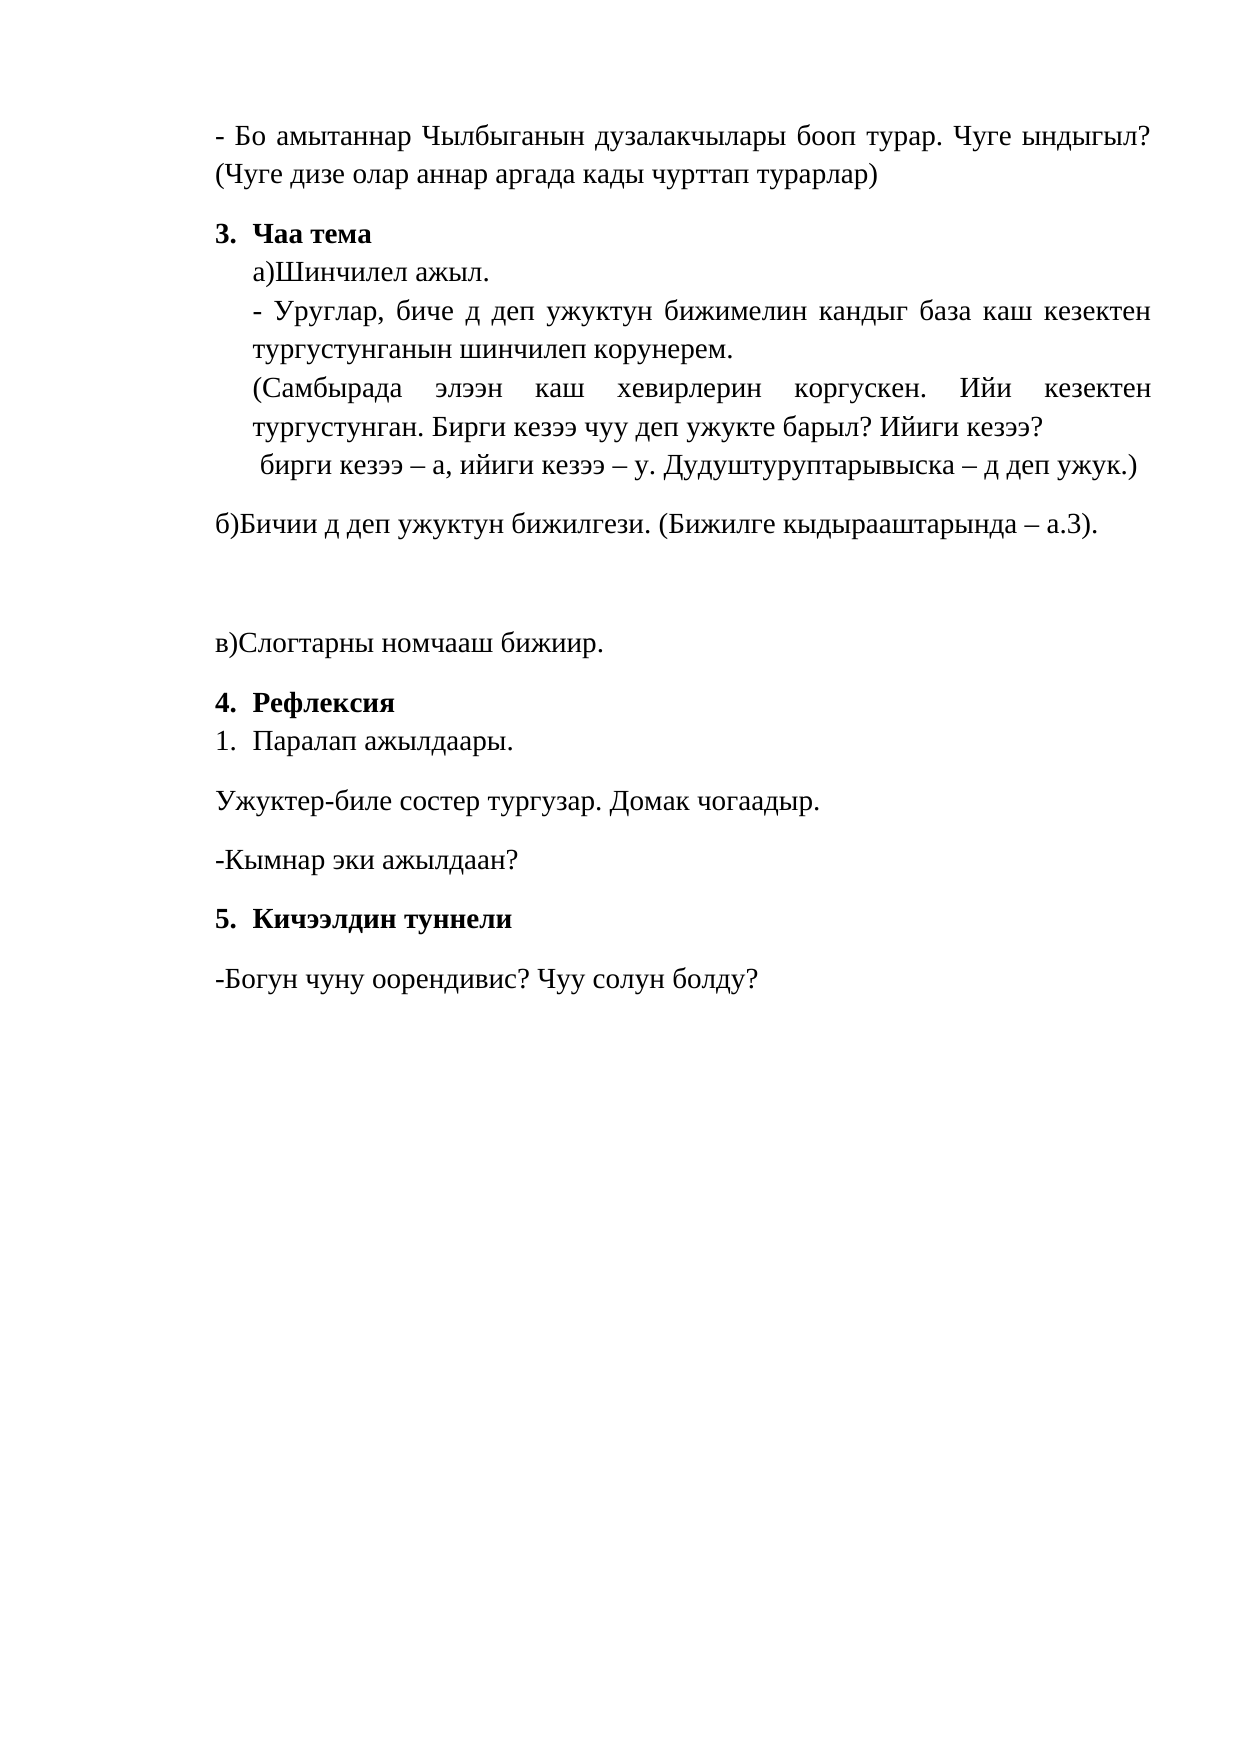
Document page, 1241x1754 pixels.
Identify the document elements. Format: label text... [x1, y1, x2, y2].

list Кичээлдин туннели [215, 901, 1152, 935]
list Чаа тема [215, 216, 1152, 249]
list Паралап ажылдаары. [215, 723, 1152, 757]
text б)Бичии д деп ужуктун бижилгези. (Бижилге кыдырааштарында – а.3). [215, 507, 1152, 540]
text - Бо амытаннар Чылбыганын дузалакчылары бооп турар. Чуге ындыгыл? (Чуге дизе олар аннар аргада кады чурттап турарлар) [215, 118, 1152, 190]
list а)Шинчилел ажыл. [252, 254, 1152, 288]
text Ужуктер-биле состер тургузар. Домак чогаадыр. [215, 783, 1152, 816]
text -Кымнар эки ажылдаан? [215, 842, 1152, 876]
list Рефлексия [215, 685, 1152, 718]
list бирги кезээ – а, ийиги кезээ – у. Дудуштуруптарывыска – д деп ужук.) [252, 447, 1152, 481]
list (Самбырада элээн каш хевирлерин коргускен. Ийи кезектен тургустунган. Бирги кезээ чуу деп ужукте барыл? Ийиги кезээ? [252, 370, 1152, 442]
text в)Слогтарны номчааш бижиир. [215, 625, 1152, 659]
list - Уруглар, биче д деп ужуктун бижимелин кандыг база каш кезектен тургустунганын шинчилеп корунерем. [252, 293, 1152, 365]
text -Богун чуну оорендивис? Чуу солун болду? [215, 961, 1152, 994]
